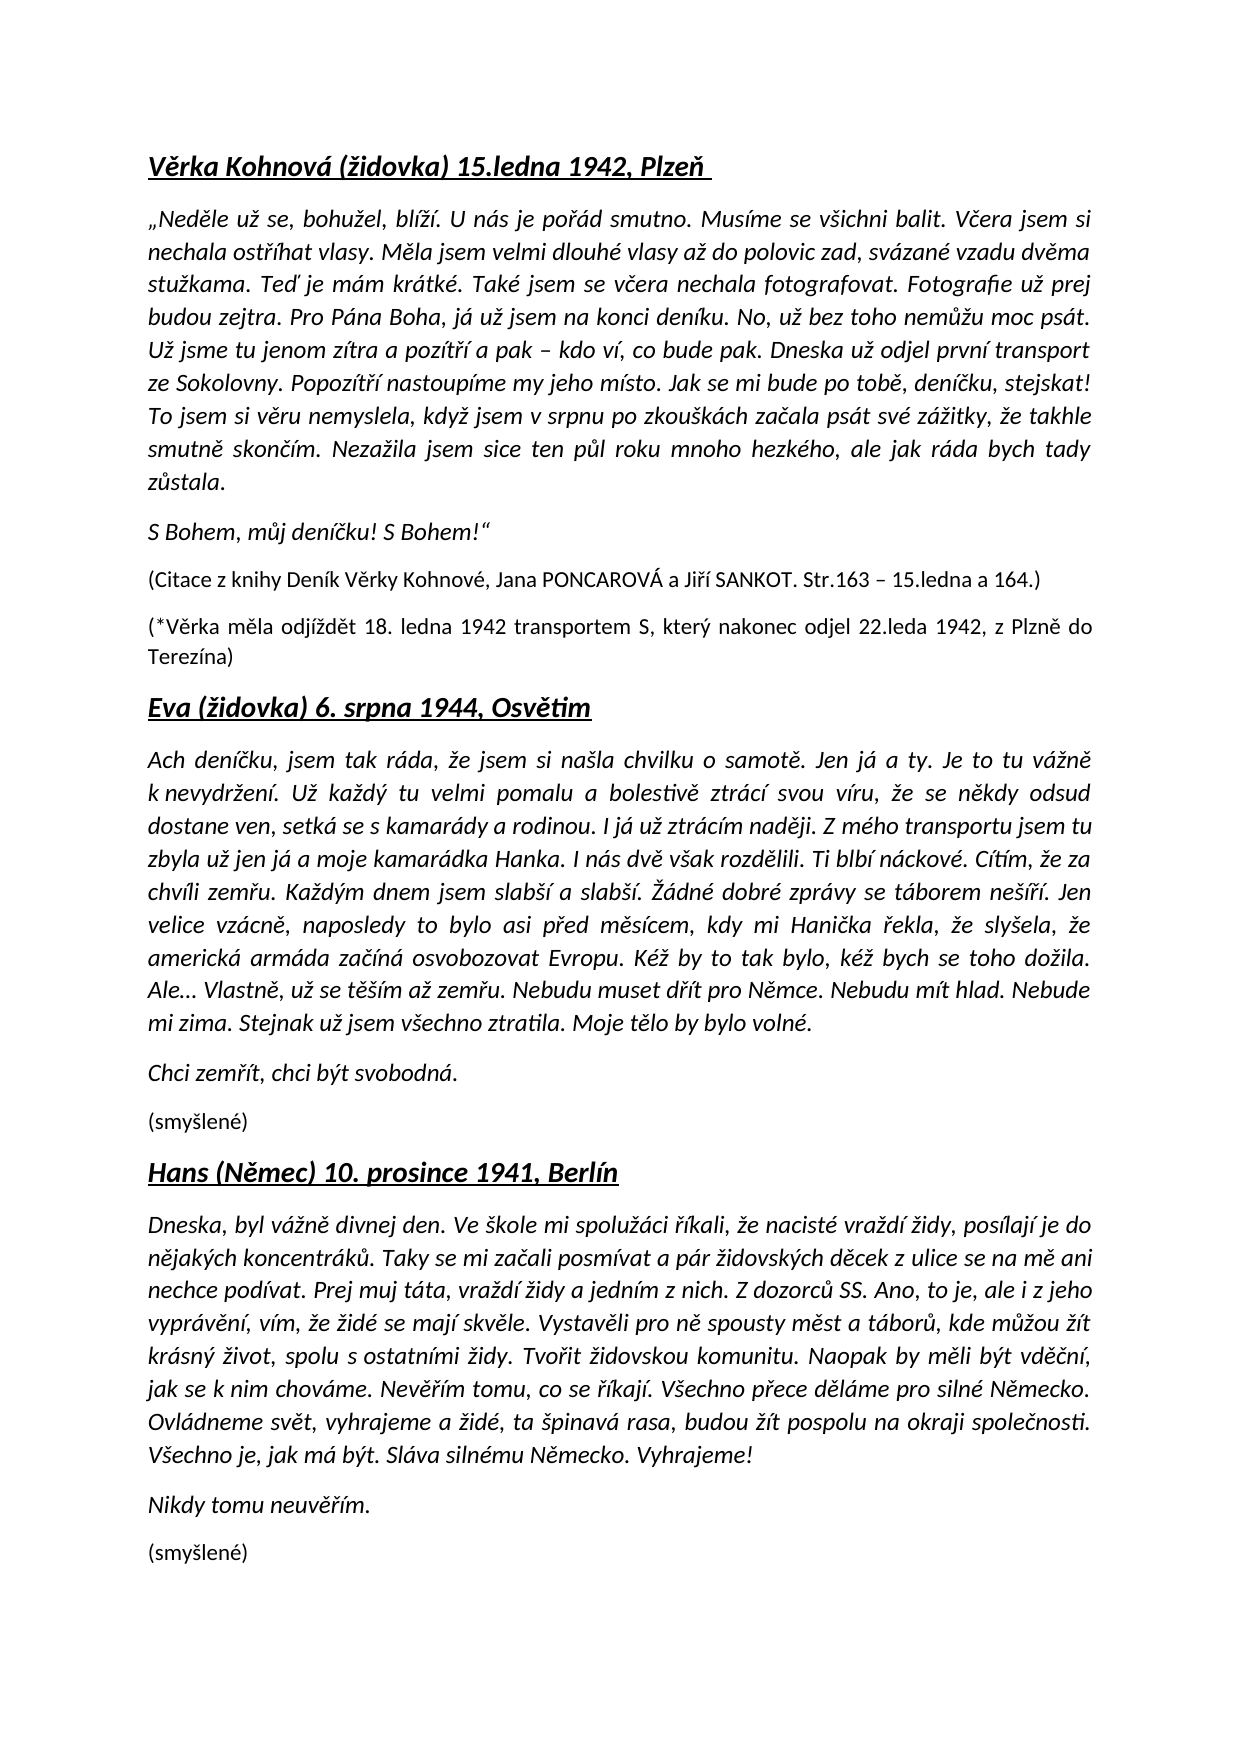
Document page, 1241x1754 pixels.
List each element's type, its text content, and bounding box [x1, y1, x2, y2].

text Nikdy tomu neuvěřím. [148, 1489, 1093, 1519]
text „Neděle už se, bohužel, blíží. U nás je pořád smutno. Musíme se všichni balit. Včera jsem si nechala ostříhat vlasy. Měla jsem velmi dlouhé vlasy až do polovic zad, svázané vzadu dvěma stužkama. Teď je mám krátké. Také jsem se včera nechala fotografovat. Fotografie už prej budou zejtra. Pro Pána Boha, já už jsem na konci deníku. No, už bez toho nemůžu moc psát. Už jsme tu jenom zítra a pozítří a pak – kdo ví, co bude pak. Dneska už odjel první transport ze Sokolovny. Popozítří nastoupíme my jeho místo. Jak se mi bude po tobě, deníčku, stejskat! To jsem si věru nemyslela, když jsem v srpnu po zkouškách začala psát své zážitky, že takhle smutně skončím. Nezažila jsem sice ten půl roku mnoho hezkého, ale jak ráda bych tady zůstala. [148, 203, 1093, 497]
text (smyšlené) [148, 1107, 1093, 1135]
text S Bohem, můj deníčku! S Bohem!“ [148, 516, 1093, 546]
text Ach deníčku, jsem tak ráda, že jsem si našla chvilku o samotě. Jen já a ty. Je to tu vážně k nevydržení. Už každý tu velmi pomalu a bolestivě ztrácí svou víru, že se někdy odsud dostane ven, setká se s kamarády a rodinou. I já už ztrácím naději. Z mého transportu jsem tu zbyla už jen já a moje kamarádka Hanka. I nás dvě však rozdělili. Ti blbí náckové. Cítím, že za chvíli zemřu. Každým dnem jsem slabší a slabší. Žádné dobré zprávy se táborem nešíří. Jen velice vzácně, naposledy to bylo asi před měsícem, kdy mi Hanička řekla, že slyšela, že americká armáda začíná osvobozovat Evropu. Kéž by to tak bylo, kéž bych se toho dožila. Ale… Vlastně, už se těším až zemřu. Nebudu muset dřít pro Němce. Nebudu mít hlad. Nebude mi zima. Stejnak už jsem všechno ztratila. Moje tělo by bylo volné. [148, 744, 1093, 1038]
text (smyšlené) [148, 1538, 1093, 1566]
text (Citace z knihy Deník Věrky Kohnové, Jana PONCAROVÁ a Jiří SANKOT. Str.163 – 15.ledna a 164.) [148, 565, 1093, 593]
text Dneska, byl vážně divnej den. Ve škole mi spolužáci říkali, že nacisté vraždí židy, posílají je do nějakých koncentráků. Taky se mi začali posmívat a pár židovských děcek z ulice se na mě ani nechce podívat. Prej muj táta, vraždí židy a jedním z nich. Z dozorců SS. Ano, to je, ale i z jeho vyprávění, vím, že židé se mají skvěle. Vystavěli pro ně spousty měst a táborů, kde můžou žít krásný život, spolu s ostatními židy. Tvořit židovskou komunitu. Naopak by měli být vděční, jak se k nim chováme. Nevěřím tomu, co se říkají. Všechno přece děláme pro silné Německo. Ovládneme svět, vyhrajeme a židé, ta špinavá rasa, budou žít pospolu na okraji společnosti. Všechno je, jak má být. Sláva silnému Německo. Vyhrajeme! [148, 1209, 1093, 1470]
text (*Věrka měla odjíždět 18. ledna 1942 transportem S, který nakonec odjel 22.leda 1942, z Plzně do Terezína) [148, 612, 1093, 670]
text Chci zemřít, chci být svobodná. [148, 1057, 1093, 1088]
text Hans (Němec) 10. prosince 1941, Berlín [148, 1154, 1093, 1189]
text Eva (židovka) 6. srpna 1944, Osvětim [148, 689, 1093, 725]
text Věrka Kohnová (židovka) 15.ledna 1942, Plzeň [148, 148, 1093, 183]
